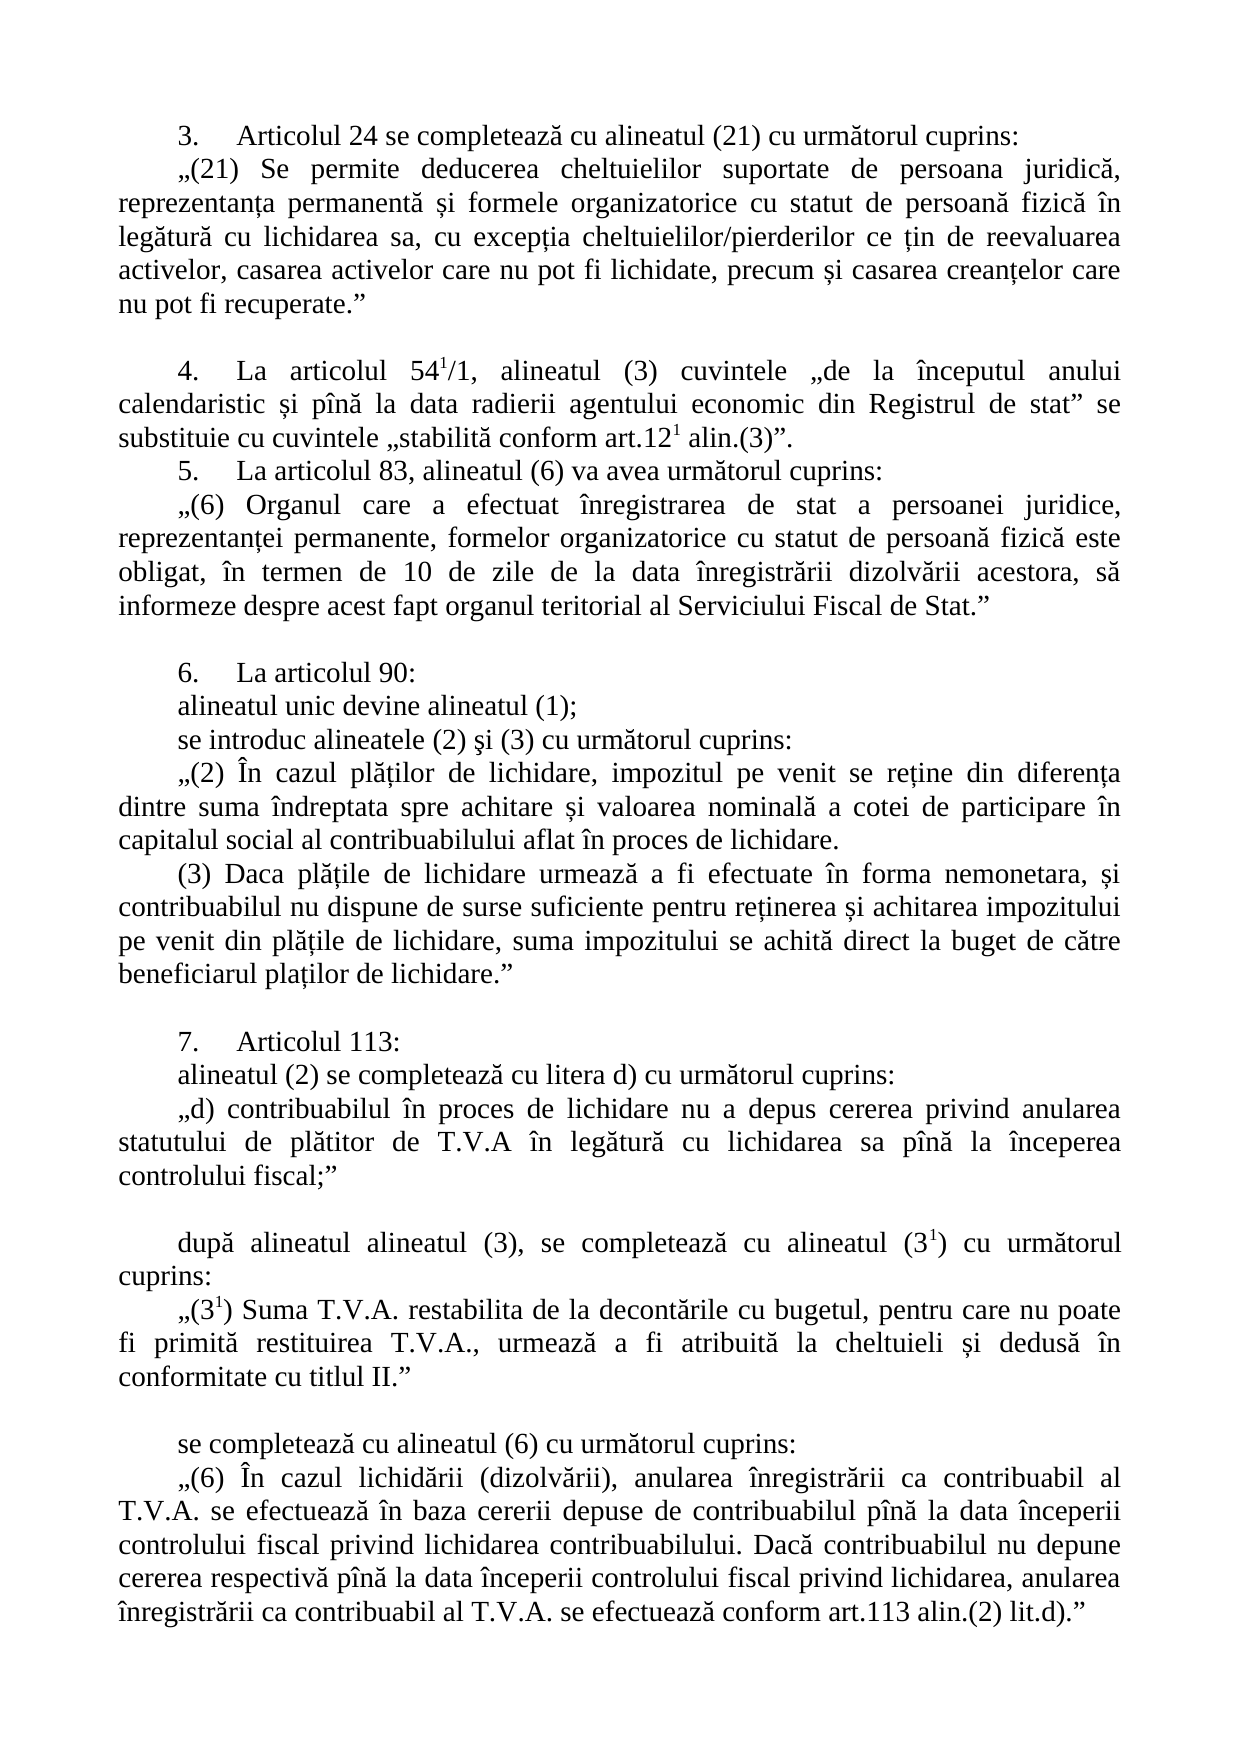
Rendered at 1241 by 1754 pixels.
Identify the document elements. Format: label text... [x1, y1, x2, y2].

list La articolul 83, alineatul (6) va avea următorul cuprins: [118, 453, 1122, 487]
text „(2) În cazul plăților de lichidare, impozitul pe venit se reține din diferența dintre suma îndreptata spre achitare și valoarea nominală a cotei de participare în capitalul social al contribuabilului aflat în proces de lichidare. [118, 755, 1122, 856]
text alineatul unic devine alineatul (1); [118, 688, 1122, 722]
text alineatul (2) se completează cu litera d) cu următorul cuprins: [118, 1057, 1122, 1091]
text „(6) În cazul lichidării (dizolvării), anularea înregistrării ca contribuabil al T.V.A. se efectuează în baza cererii depuse de contribuabilul pînă la data începerii controlului fiscal privind lichidarea contribuabilului. Dacă contribuabilul nu depune cererea respectivă pînă la data începerii controlului fiscal privind lichidarea, anularea înregistrării ca contribuabil al T.V.A. se efectuează conform art.113 alin.(2) lit.d).” [118, 1460, 1122, 1627]
list La articolul 541/1, alineatul (3) cuvintele „de la începutul anului calendaristic și pînă la data radierii agentului economic din Registrul de stat” se substituie cu cuvintele „stabilită conform art.121 alin.(3)”. [118, 353, 1122, 453]
text „(31) Suma T.V.A. restabilita de la decontările cu bugetul, pentru care nu poate fi primită restituirea T.V.A., urmează a fi atribuită la cheltuieli și dedusă în conformitate cu titlul II.” [118, 1292, 1122, 1393]
list Articolul 24 se completează cu alineatul (21) cu următorul cuprins: [118, 118, 1122, 152]
list Articolul 113: [118, 1024, 1122, 1057]
text „(6) Organul care a efectuat înregistrarea de stat a persoanei juridice, reprezentanței permanente, formelor organizatorice cu statut de persoană fizică este obligat, în termen de 10 de zile de la data înregistrării dizolvării acestora, să informeze despre acest fapt organul teritorial al Serviciului Fiscal de Stat.” [118, 487, 1122, 621]
text după alineatul alineatul (3), se completează cu alineatul (31) cu următorul cuprins: [118, 1225, 1122, 1292]
text „d) contribuabilul în proces de lichidare nu a depus cererea privind anularea statutului de plătitor de T.V.A în legătură cu lichidarea sa pînă la începerea controlului fiscal;” [118, 1091, 1122, 1191]
list La articolul 90: [118, 655, 1122, 688]
text „(21) Se permite deducerea cheltuielilor suportate de persoana juridică, reprezentanța permanentă și formele organizatorice cu statut de persoană fizică în legătură cu lichidarea sa, cu excepția cheltuielilor/pierderilor ce țin de reevaluarea activelor, casarea activelor care nu pot fi lichidate, precum și casarea creanțelor care nu pot fi recuperate.” [118, 152, 1122, 319]
text se completează cu alineatul (6) cu următorul cuprins: [118, 1426, 1122, 1460]
text se introduc alineatele (2) şi (3) cu următorul cuprins: [118, 722, 1122, 755]
text (3) Daca plățile de lichidare urmează a fi efectuate în forma nemonetara, și contribuabilul nu dispune de surse suficiente pentru reținerea și achitarea impozitului pe venit din plățile de lichidare, suma impozitului se achită direct la buget de către beneficiarul plaților de lichidare.” [118, 856, 1122, 990]
